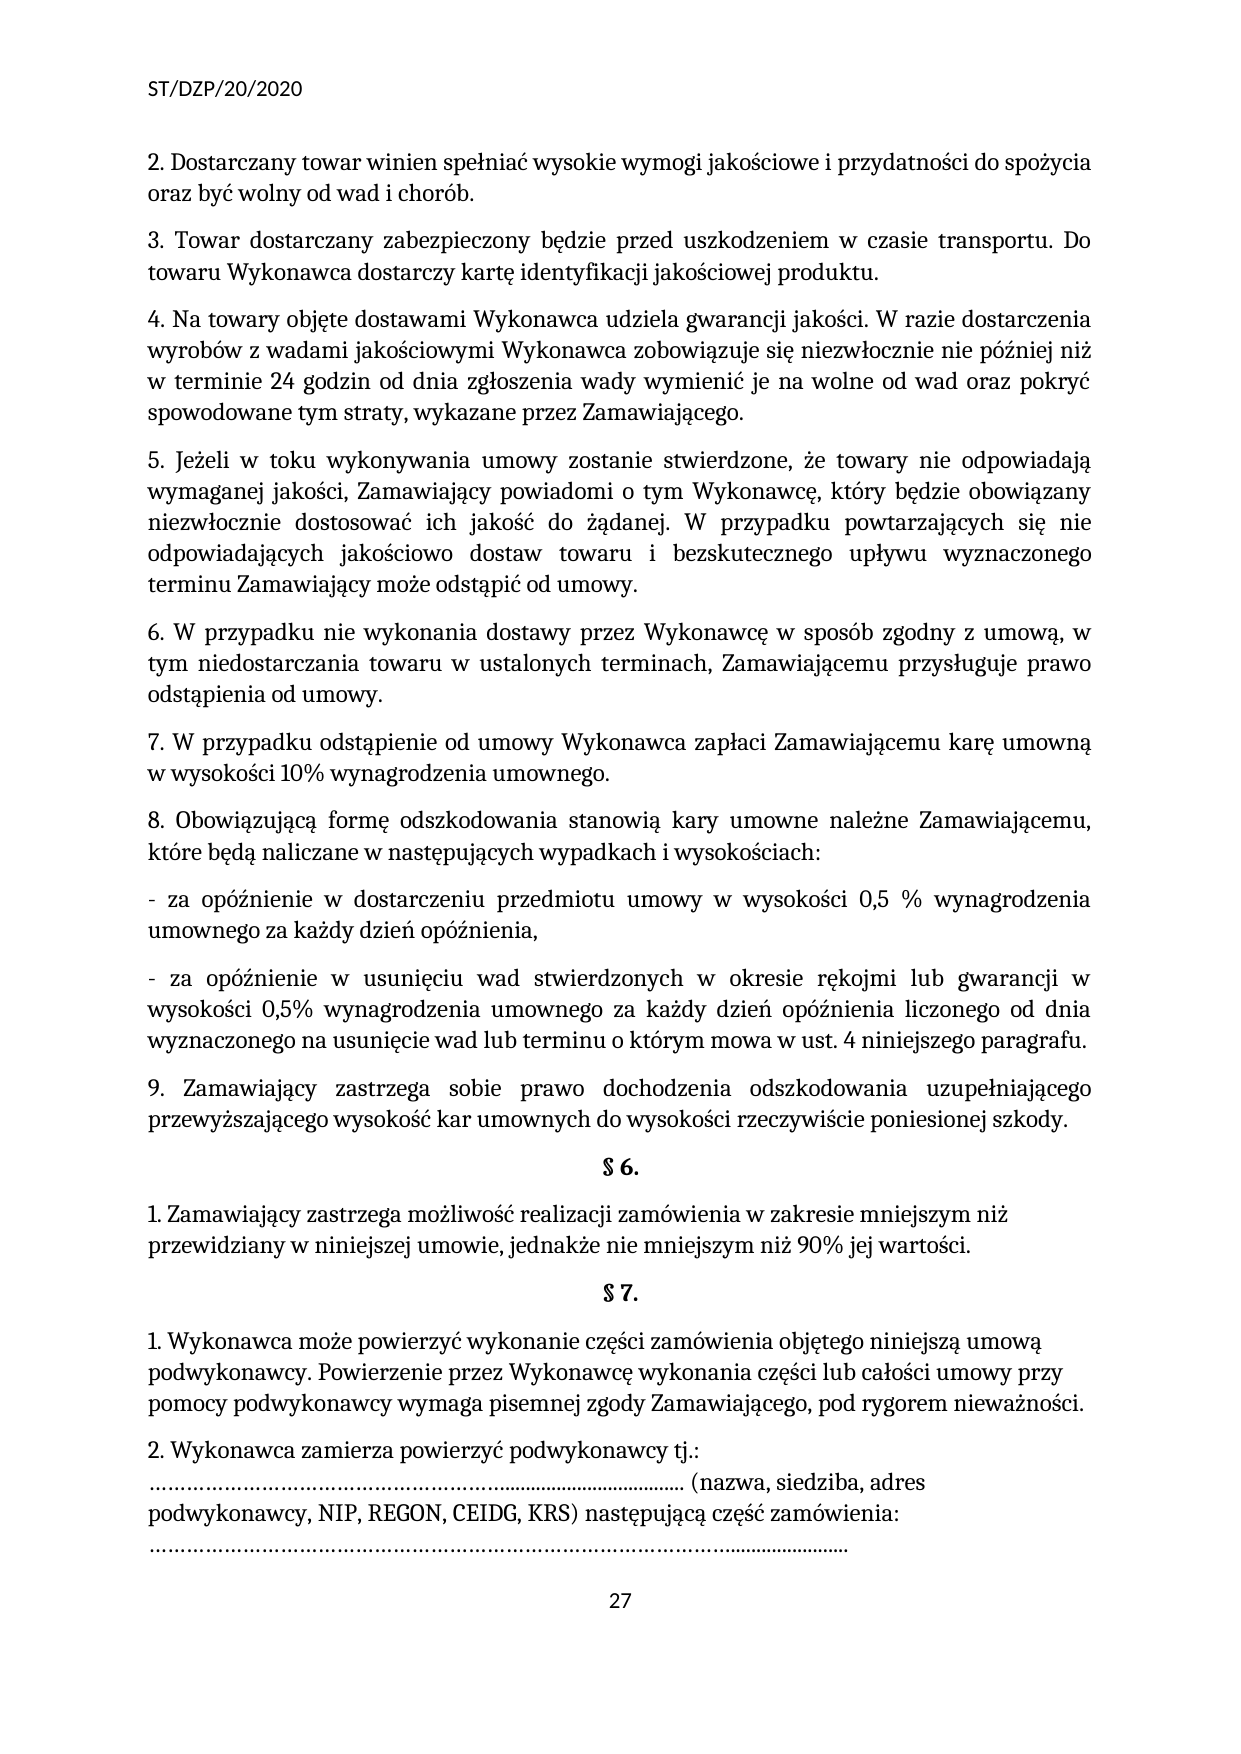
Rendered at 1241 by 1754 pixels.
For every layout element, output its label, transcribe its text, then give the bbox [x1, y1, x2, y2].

text 5. Jeżeli w toku wykonywania umowy zostanie stwierdzone, że towary nie odpowiadają wymaganej jakości, Zamawiający powiadomi o tym Wykonawcę, który będzie obowiązany niezwłocznie dostosować ich jakość do żądanej. W przypadku powtarzających się nie odpowiadających jakościowo dostaw towaru i bezskutecznego upływu wyznaczonego terminu Zamawiający może odstąpić od umowy. [148, 446, 1092, 599]
text 7. W przypadku odstąpienie od umowy Wykonawca zapłaci Zamawiającemu karę umowną w wysokości 10% wynagrodzenia umownego. [148, 728, 1092, 787]
text 9. Zamawiający zastrzega sobie prawo dochodzenia odszkodowania uzupełniającego przewyższającego wysokość kar umownych do wysokości rzeczywiście poniesionej szkody. [148, 1074, 1092, 1133]
text - za opóźnienie w dostarczeniu przedmiotu umowy w wysokości 0,5 % wynagrodzenia umownego za każdy dzień opóźnienia, [148, 885, 1092, 945]
text 8. Obowiązującą formę odszkodowania stanowią kary umowne należne Zamawiającemu, które będą naliczane w następujących wypadkach i wysokościach: [148, 806, 1092, 866]
text 2. Wykonawca zamierza powierzyć podwykonawcy tj.: …………………………………………………................................... (nazwa, siedziba, adres podwykonawcy, NIP, REGON, CEIDG, KRS) następującą część zamówienia: …………………………………………………………………………………....................... [148, 1436, 1092, 1558]
text § 6. [148, 1152, 1092, 1181]
text 4. Na towary objęte dostawami Wykonawca udziela gwarancji jakości. W razie dostarczenia wyrobów z wadami jakościowymi Wykonawca zobowiązuje się niezwłocznie nie później niż w terminie 24 godzin od dnia zgłoszenia wady wymienić je na wolne od wad oraz pokryć spowodowane tym straty, wykazane przez Zamawiającego. [148, 305, 1092, 427]
text 2. Dostarczany towar winien spełniać wysokie wymogi jakościowe i przydatności do spożycia oraz być wolny od wad i chorób. [148, 148, 1092, 207]
text 6. W przypadku nie wykonania dostawy przez Wykonawcę w sposób zgodny z umową, w tym niedostarczania towaru w ustalonych terminach, Zamawiającemu przysługuje prawo odstąpienia od umowy. [148, 618, 1092, 709]
text § 7. [148, 1279, 1092, 1308]
text 1. Wykonawca może powierzyć wykonanie części zamówienia objętego niniejszą umową podwykonawcy. Powierzenie przez Wykonawcę wykonania części lub całości umowy przy pomocy podwykonawcy wymaga pisemnej zgody Zamawiającego, pod rygorem nieważności. [148, 1327, 1092, 1417]
text - za opóźnienie w usunięciu wad stwierdzonych w okresie rękojmi lub gwarancji w wysokości 0,5% wynagrodzenia umownego za każdy dzień opóźnienia liczonego od dnia wyznaczonego na usunięcie wad lub terminu o którym mowa w ust. 4 niniejszego paragrafu. [148, 964, 1092, 1055]
text 3. Towar dostarczany zabezpieczony będzie przed uszkodzeniem w czasie transportu. Do towaru Wykonawca dostarczy kartę identyfikacji jakościowej produktu. [148, 226, 1092, 286]
text 1. Zamawiający zastrzega możliwość realizacji zamówienia w zakresie mniejszym niż przewidziany w niniejszej umowie, jednakże nie mniejszym niż 90% jej wartości. [148, 1200, 1092, 1260]
